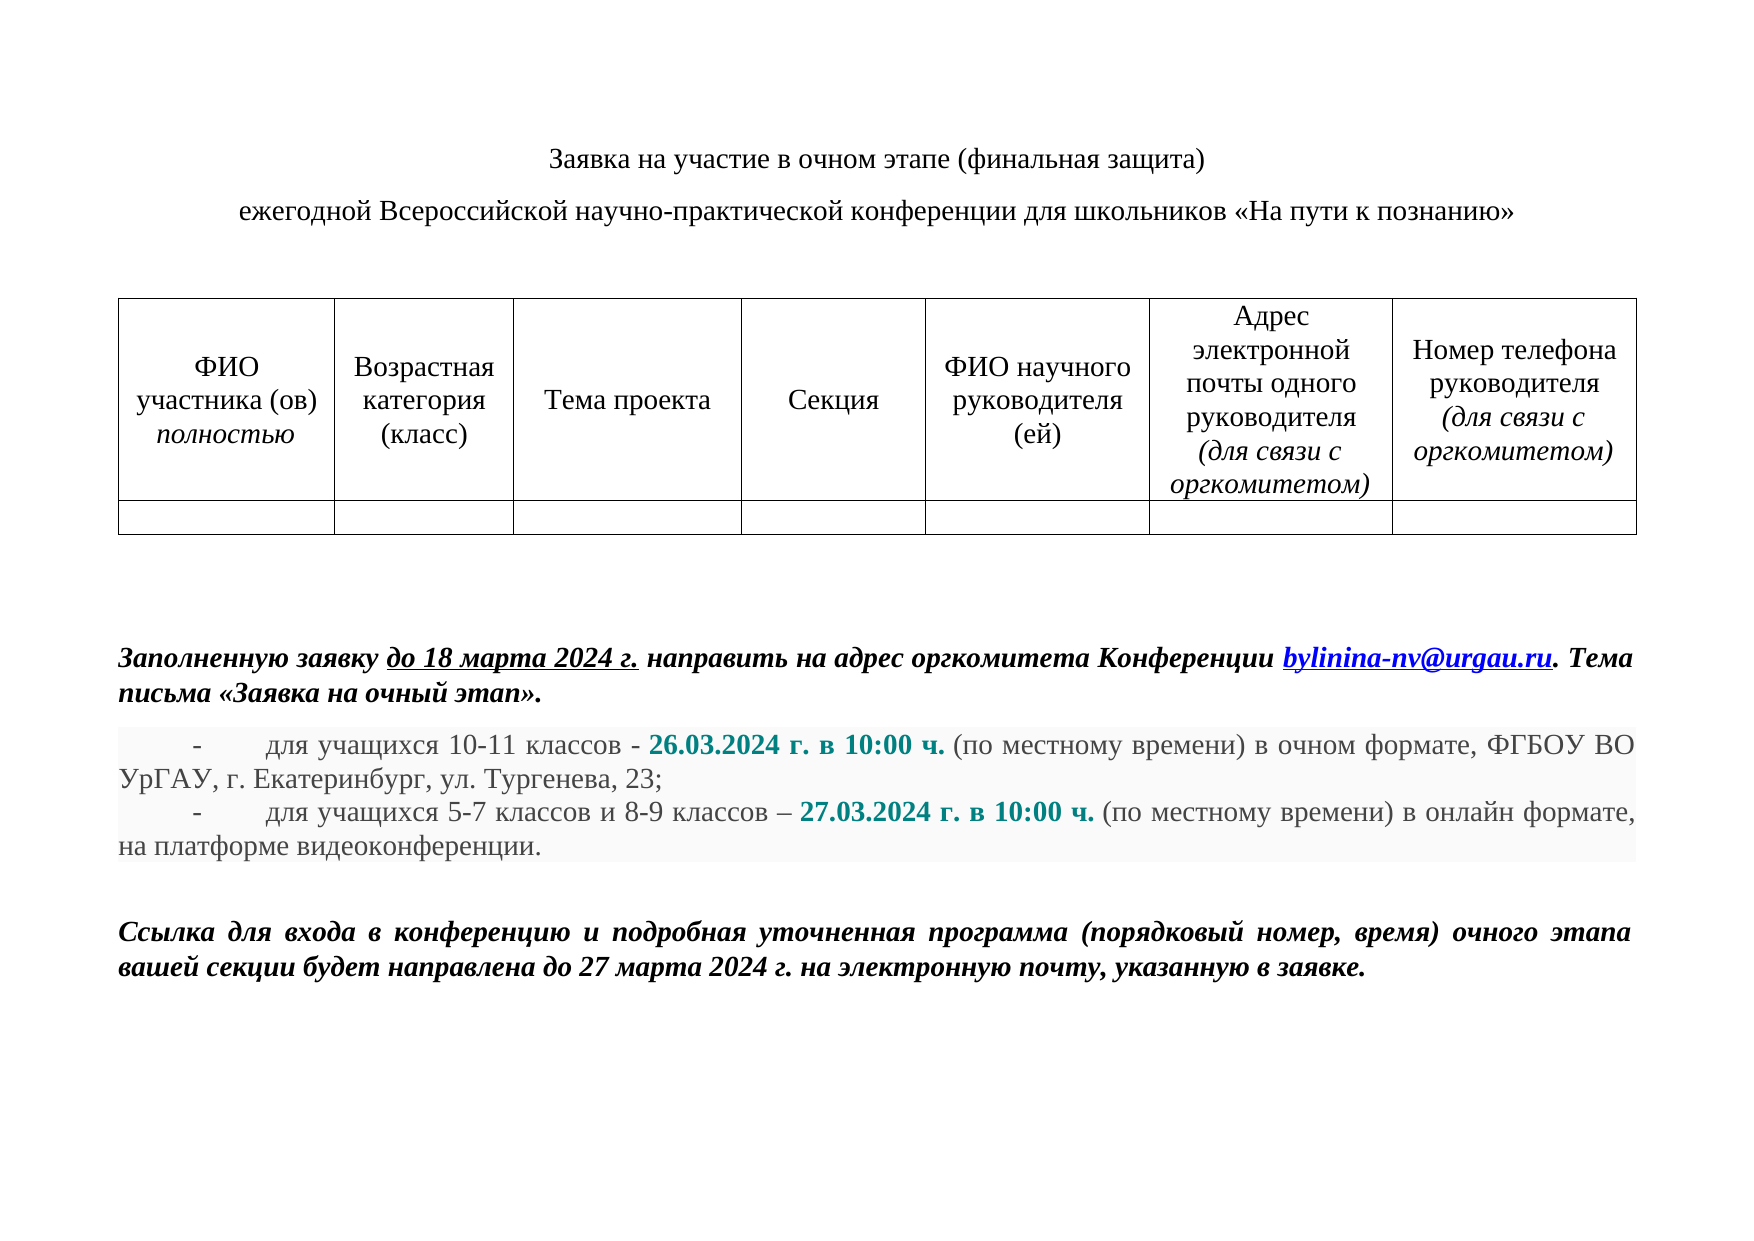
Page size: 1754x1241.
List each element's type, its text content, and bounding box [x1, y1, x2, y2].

text ежегодной Всероссийской научно-практической конференции для школьников «На пути к познанию» [118, 193, 1636, 227]
table_header ФИО научного руководителя (ей) [926, 299, 1149, 500]
table_header Номер телефона руководителя (для связи с оргкомитетом) [1393, 299, 1636, 500]
text Заявка на участие в очном этапе (финальная защита) [118, 141, 1636, 174]
table_cell [335, 501, 513, 534]
table_cell [742, 501, 925, 534]
text Ссылка для входа в конференцию и подробная уточненная программа (порядковый номер, время) очного этапа вашей секции будет направлена до 27 марта 2024 г. на электронную почту, указанную в заявке. [118, 914, 1636, 983]
list для учащихся 10-11 классов - 26.03.2024 г. в 10:00 ч. (по местному времени) в очном формате, ФГБОУ ВО УрГАУ, г. Екатеринбург, ул. Тургенева, 23; [118, 727, 1636, 794]
table_cell [119, 501, 334, 534]
table_cell [1393, 501, 1636, 534]
table_header Возрастная категория (класс) [335, 299, 513, 500]
text Заполненную заявку до 18 марта 2024 г. направить на адрес оргкомитета Конференции bylinina-nv@urgau.ru. Тема письма «Заявка на очный этап». [118, 640, 1636, 709]
list для учащихся 5-7 классов и 8-9 классов – 27.03.2024 г. в 10:00 ч. (по местному времени) в онлайн формате, на платформе видеоконференции. [118, 794, 1636, 862]
table_header Адрес электронной почты одного руководителя (для связи с оргкомитетом) [1150, 299, 1392, 500]
table_cell [514, 501, 741, 534]
table_header Секция [742, 299, 925, 500]
table_cell [1150, 501, 1392, 534]
table_cell [926, 501, 1149, 534]
table_header Тема проекта [514, 299, 741, 500]
table_header ФИО участника (ов) полностью [119, 299, 334, 500]
